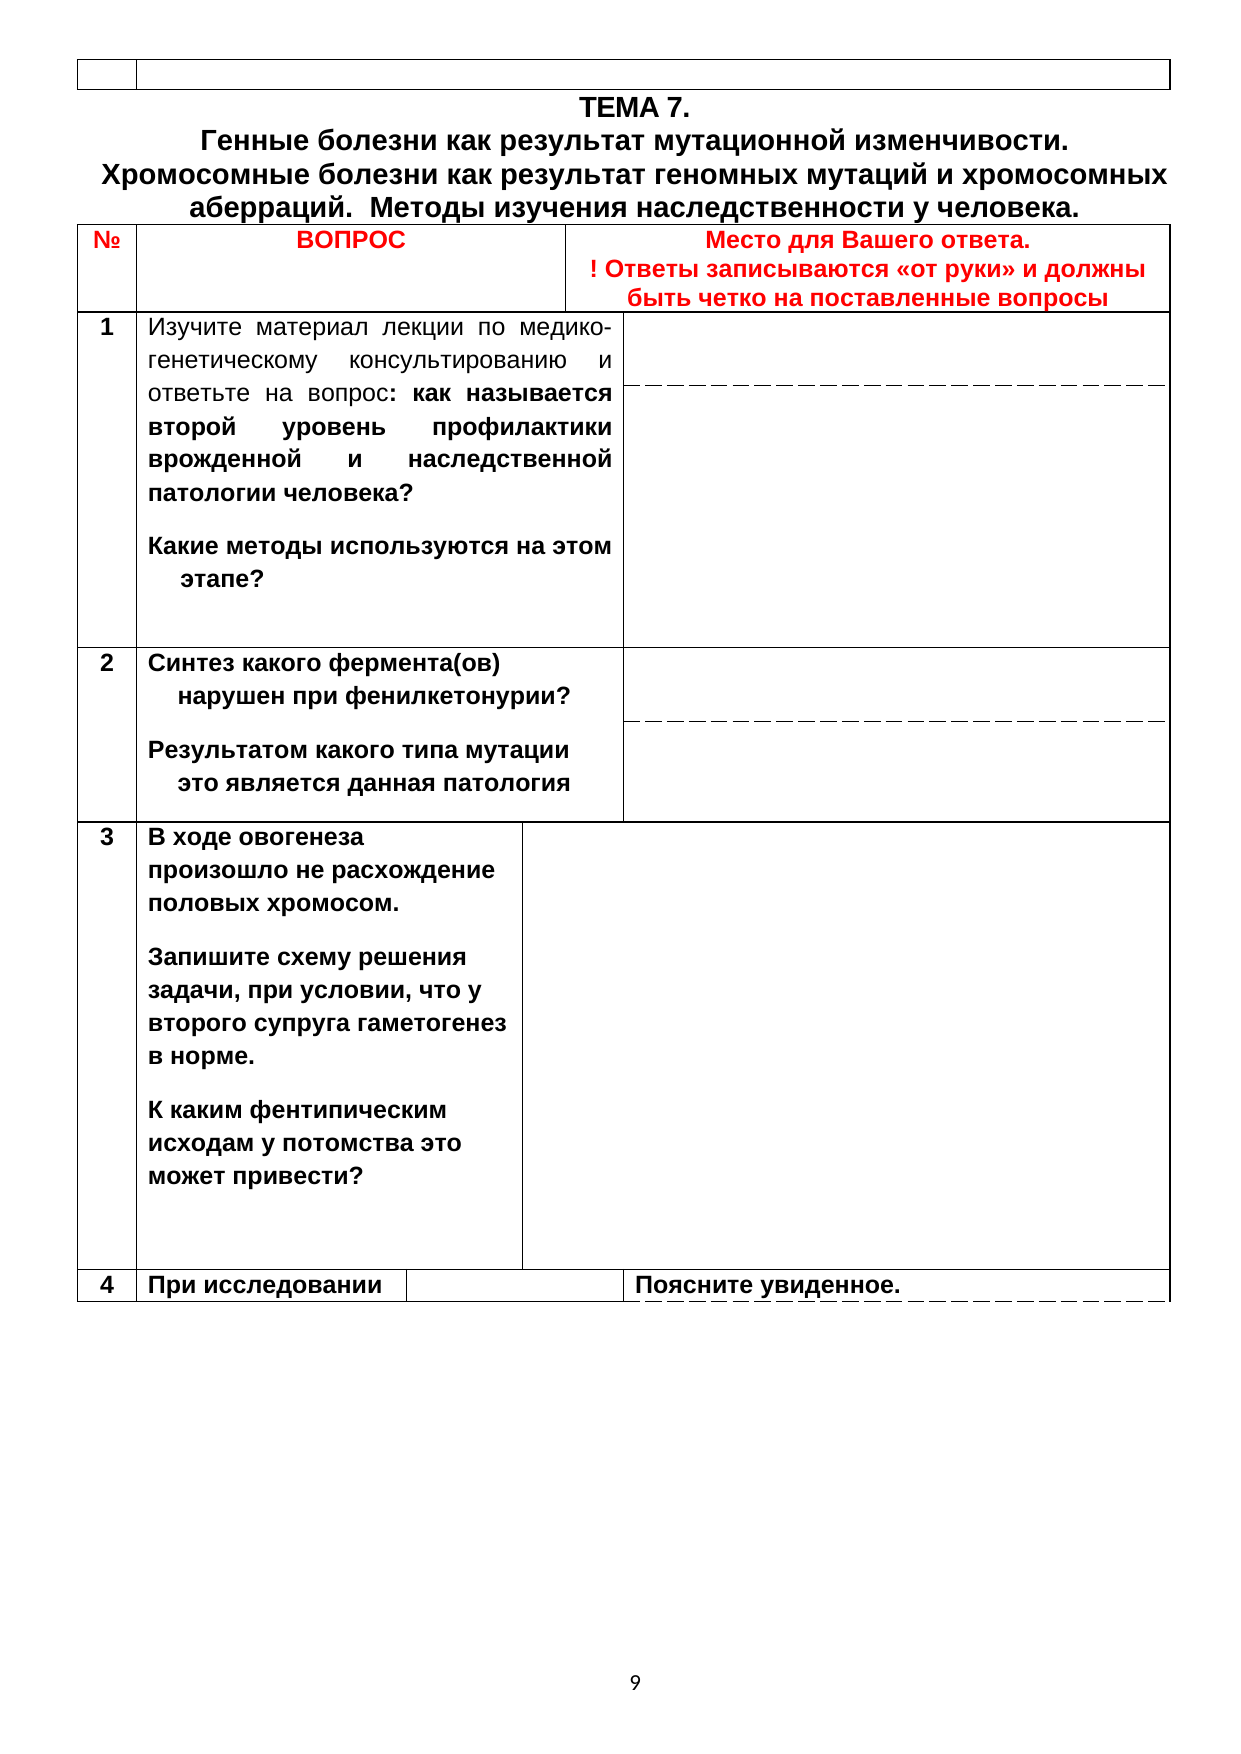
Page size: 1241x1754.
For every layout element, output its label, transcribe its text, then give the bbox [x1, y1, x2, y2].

text Генные болезни как результат мутационной изменчивости. [89, 123, 1181, 157]
table_cell [624, 313, 1169, 385]
table_cell [523, 823, 1169, 1269]
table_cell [137, 60, 1169, 89]
table_header ВОПРОС [137, 225, 565, 311]
table_cell 3 [78, 823, 136, 1269]
table_cell 1 [78, 313, 136, 647]
table_cell Изучите материал лекции по медико-генетическому консультированию и ответьте на вопрос: как называется второй уровень профилактики врожденной и наследственной патологии человека? Какие методы используются на этом этапе? [137, 313, 623, 647]
table_cell Синтез какого фермента(ов) нарушен при фенилкетонурии? Результатом какого типа мутации это является данная патология [137, 648, 623, 821]
table_header Место для Вашего ответа. ! Ответы записываются «от руки» и должны быть четко на поставленные вопросы [566, 225, 1169, 311]
table_cell [624, 385, 1169, 647]
table_cell 4 [78, 1270, 136, 1301]
text Хромосомные болезни как результат геномных мутаций и хромосомных аберраций. Методы изучения наследственности у человека. [89, 157, 1181, 224]
text ТЕМА 7. [89, 90, 1181, 123]
table_cell [624, 721, 1169, 821]
table_cell [407, 1270, 623, 1301]
table_cell [624, 648, 1169, 721]
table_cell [137, 1270, 406, 1301]
table_cell 2 [78, 648, 136, 821]
table_cell Поясните увиденное. [624, 1270, 1169, 1301]
table_cell В ходе овогенеза произошло не расхождение половых хромосом. Запишите схему решения задачи, при условии, что у второго супруга гаметогенез в норме. К каким фентипическим исходам у потомства это может привести? [137, 823, 522, 1269]
table_header № [78, 225, 136, 311]
